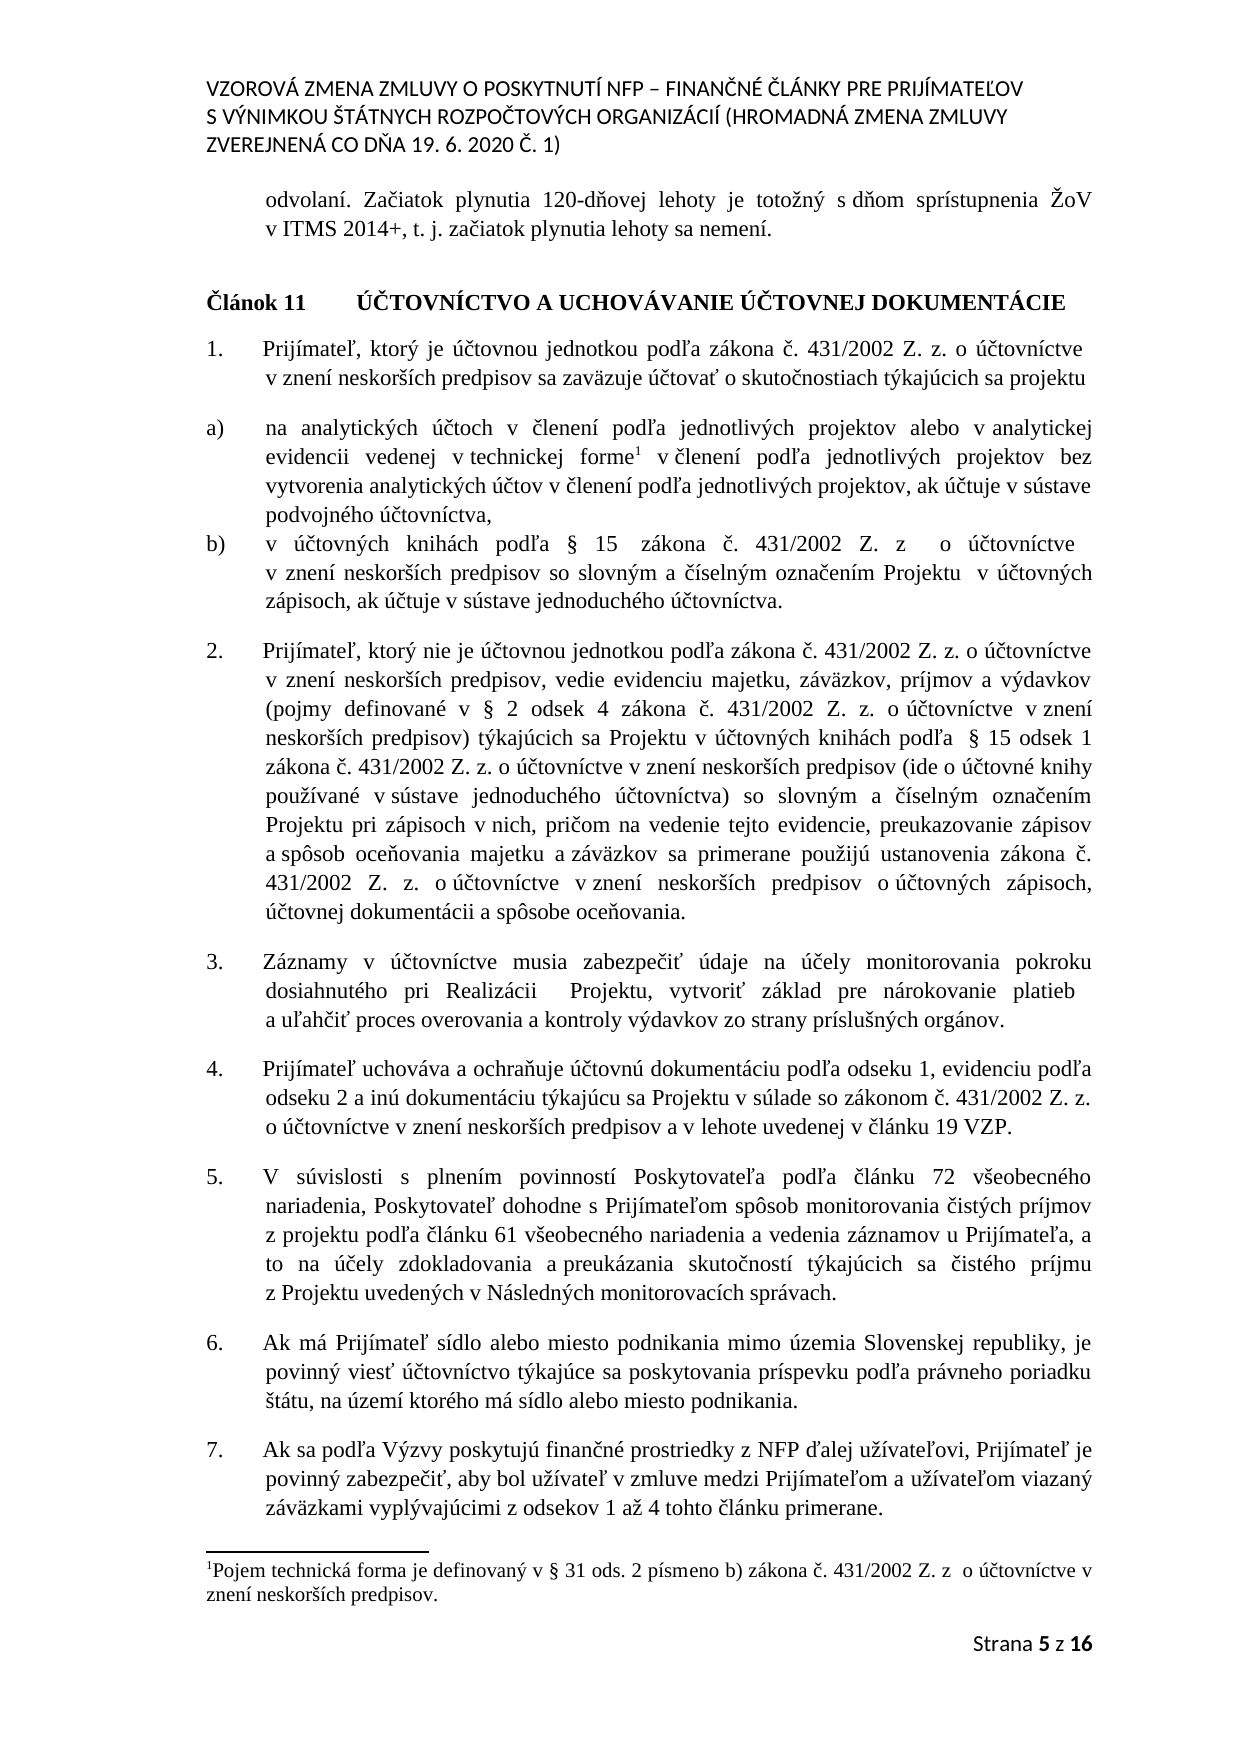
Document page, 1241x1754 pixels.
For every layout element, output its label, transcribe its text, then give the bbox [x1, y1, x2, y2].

list na analytických účtoch v členení podľa jednotlivých projektov alebo v analytickej evidencii vedenej v technickej forme v členení podľa jednotlivých projektov bez vytvorenia analytických účtov v členení podľa jednotlivých projektov, ak účtuje v sústave podvojného účtovníctva, [206, 414, 1092, 527]
text Článok 11 ÚČTOVNÍCTVO A UCHOVÁVANIE ÚČTOVNEJ DOKUMENTÁCIE [206, 289, 1092, 316]
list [206, 186, 1092, 241]
list Ak sa podľa Výzvy poskytujú finančné prostriedky z NFP ďalej užívateľovi, Prijímateľ je povinný zabezpečiť, aby bol užívateľ v zmluve medzi Prijímateľom a užívateľom viazaný záväzkami vyplývajúcimi z odsekov 1 až 4 tohto článku primerane. [206, 1437, 1092, 1521]
list v účtovných knihách podľa § 15 zákona č. 431/2002 Z. z o účtovníctve v znení neskorších predpisov so slovným a číselným označením Projektu v účtovných zápisoch, ak účtuje v sústave jednoduchého účtovníctva. [206, 530, 1092, 614]
list V súvislosti s plnením povinností Poskytovateľa podľa článku 72 všeobecného nariadenia, Poskytovateľ dohodne s Prijímateľom spôsob monitorovania čistých príjmov z projektu podľa článku 61 všeobecného nariadenia a vedenia záznamov u Prijímateľa, a to na účely zdokladovania a preukázania skutočností týkajúcich sa čistého príjmu z Projektu uvedených v Následných monitorovacích správach. [206, 1163, 1092, 1305]
list Prijímateľ, ktorý nie je účtovnou jednotkou podľa zákona č. 431/2002 Z. z. o účtovníctve v znení neskorších predpisov, vedie evidenciu majetku, záväzkov, príjmov a výdavkov (pojmy definované v § 2 odsek 4 zákona č. 431/2002 Z. z. o účtovníctve v znení neskorších predpisov) týkajúcich sa Projektu v účtovných knihách podľa § 15 odsek 1 zákona č. 431/2002 Z. z. o účtovníctve v znení neskorších predpisov (ide o účtovné knihy používané v sústave jednoduchého účtovníctva) so slovným a číselným označením Projektu pri zápisoch v nich, pričom na vedenie tejto evidencie, preukazovanie zápisov a spôsob oceňovania majetku a záväzkov sa primerane použijú ustanovenia zákona č. 431/2002 Z. z. o účtovníctve v znení neskorších predpisov o účtovných zápisoch, účtovnej dokumentácii a spôsobe oceňovania. [206, 637, 1092, 924]
list Prijímateľ, ktorý je účtovnou jednotkou podľa zákona č. 431/2002 Z. z. o účtovníctve v znení neskorších predpisov sa zaväzuje účtovať o skutočnostiach týkajúcich sa projektu [206, 335, 1092, 390]
list Ak má Prijímateľ sídlo alebo miesto podnikania mimo územia Slovenskej republiky, je povinný viesť účtovníctvo týkajúce sa poskytovania príspevku podľa právneho poriadku štátu, na území ktorého má sídlo alebo miesto podnikania. [206, 1329, 1092, 1413]
list Záznamy v účtovníctve musia zabezpečiť údaje na účely monitorovania pokroku dosiahnutého pri Realizácii Projektu, vytvoriť základ pre nárokovanie platieb a uľahčiť proces overovania a kontroly výdavkov zo strany príslušných orgánov. [206, 948, 1092, 1032]
list Prijímateľ uchováva a ochraňuje účtovnú dokumentáciu podľa odseku 1, evidenciu podľa odseku inú dokumentáciu týkajúcu sa Projektu v súlade so zákonom č. 431/2002 Z. z. o účtovníctve v znení neskorších predpisov a v lehote uvedenej v článku 19 VZP. [206, 1056, 1092, 1140]
